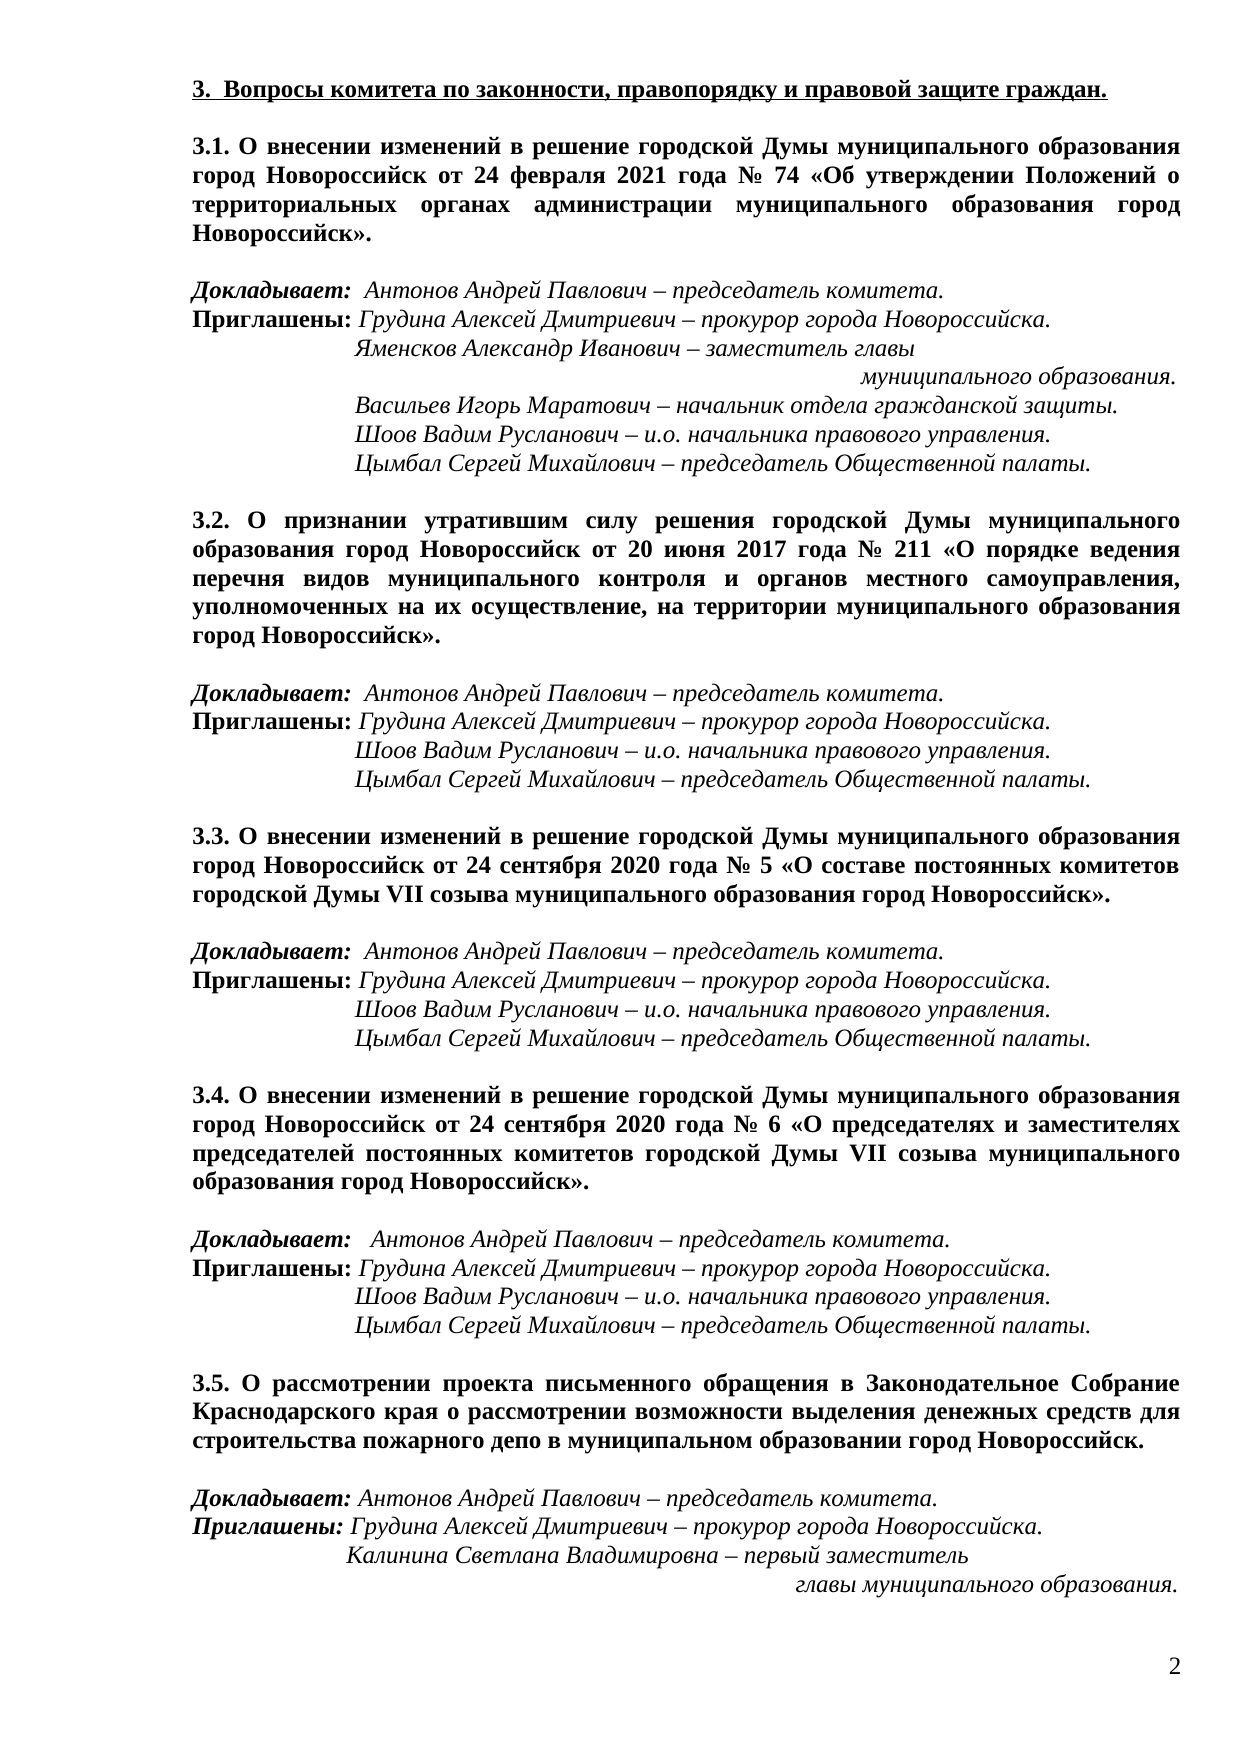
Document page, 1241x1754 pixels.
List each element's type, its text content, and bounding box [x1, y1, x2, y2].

text 3.1. О внесении изменений в решение городской Думы муниципального образования город Новороссийск от 24 февраля 2021 года № 74 «Об утверждении Положений о территориальных органах администрации муниципального образования город Новороссийск». [192, 131, 1181, 246]
text Докладывает: Антонов Андрей Павлович – председатель комитета. [192, 1483, 1181, 1511]
text Приглашены: Грудина Алексей Дмитриевич – прокурор города Новороссийска. [192, 706, 1181, 735]
text Докладывает: Антонов Андрей Павлович – председатель комитета. [192, 1224, 1181, 1253]
text Шоов Вадим Русланович – и.о. начальника правового управления. [192, 735, 1181, 764]
text Цымбал Сергей Михайлович – председатель Общественной палаты. [192, 1310, 1181, 1339]
text муниципального образования. [192, 361, 1181, 390]
text Васильев Игорь Маратович – начальник отдела гражданской защиты. [192, 390, 1181, 419]
text Шоов Вадим Русланович – и.о. начальника правового управления. [192, 994, 1181, 1023]
subtitle 3.5. О рассмотрении проекта письменного обращения в Законодательное Собрание Краснодарского края о рассмотрении возможности выделения денежных средств для строительства пожарного депо в муниципальном образовании город Новороссийск. [192, 1368, 1181, 1454]
text 3.2. О признании утратившим силу решения городской Думы муниципального образования город Новороссийск от 20 июня 2017 года № 211 «О порядке ведения перечня видов муниципального контроля и органов местного самоуправления, уполномоченных на их осуществление, на территории муниципального образования город Новороссийск». [192, 505, 1181, 649]
text Докладывает: Антонов Андрей Павлович – председатель комитета. [192, 275, 1181, 304]
text Приглашены: Грудина Алексей Дмитриевич – прокурор города Новороссийска. [192, 1253, 1181, 1281]
text Шоов Вадим Русланович – и.о. начальника правового управления. [192, 1281, 1181, 1310]
text Докладывает: Антонов Андрей Павлович – председатель комитета. [192, 936, 1181, 965]
text Цымбал Сергей Михайлович – председатель Общественной палаты. [192, 1023, 1181, 1051]
text Цымбал Сергей Михайлович – председатель Общественной палаты. [192, 764, 1181, 793]
text 3. Вопросы комитета по законности, правопорядку и правовой защите граждан. [192, 74, 1181, 103]
text Приглашены: Грудина Алексей Дмитриевич – прокурор города Новороссийска. [192, 965, 1181, 994]
text Цымбал Сергей Михайлович – председатель Общественной палаты. [192, 448, 1181, 476]
text Яменсков Александр Иванович – заместитель главы [192, 333, 1181, 361]
text Приглашены: Грудина Алексей Дмитриевич – прокурор города Новороссийска. [192, 1511, 1181, 1540]
text главы муниципального образования. [192, 1569, 1181, 1598]
text Приглашены: Грудина Алексей Дмитриевич – прокурор города Новороссийска. [192, 304, 1181, 333]
text Шоов Вадим Русланович – и.о. начальника правового управления. [192, 419, 1181, 448]
text Докладывает: Антонов Андрей Павлович – председатель комитета. [192, 678, 1181, 706]
text 3.4. О внесении изменений в решение городской Думы муниципального образования город Новороссийск от 24 сентября 2020 года № 6 «О председателях и заместителях председателей постоянных комитетов городской Думы VII созыва муниципального образования город Новороссийск». [192, 1080, 1181, 1195]
text Калинина Светлана Владимировна – первый заместитель [192, 1540, 1181, 1569]
text 3.3. О внесении изменений в решение городской Думы муниципального образования город Новороссийск от 24 сентября 2020 года № 5 «О составе постоянных комитетов городской Думы VII созыва муниципального образования город Новороссийск». [192, 821, 1181, 908]
